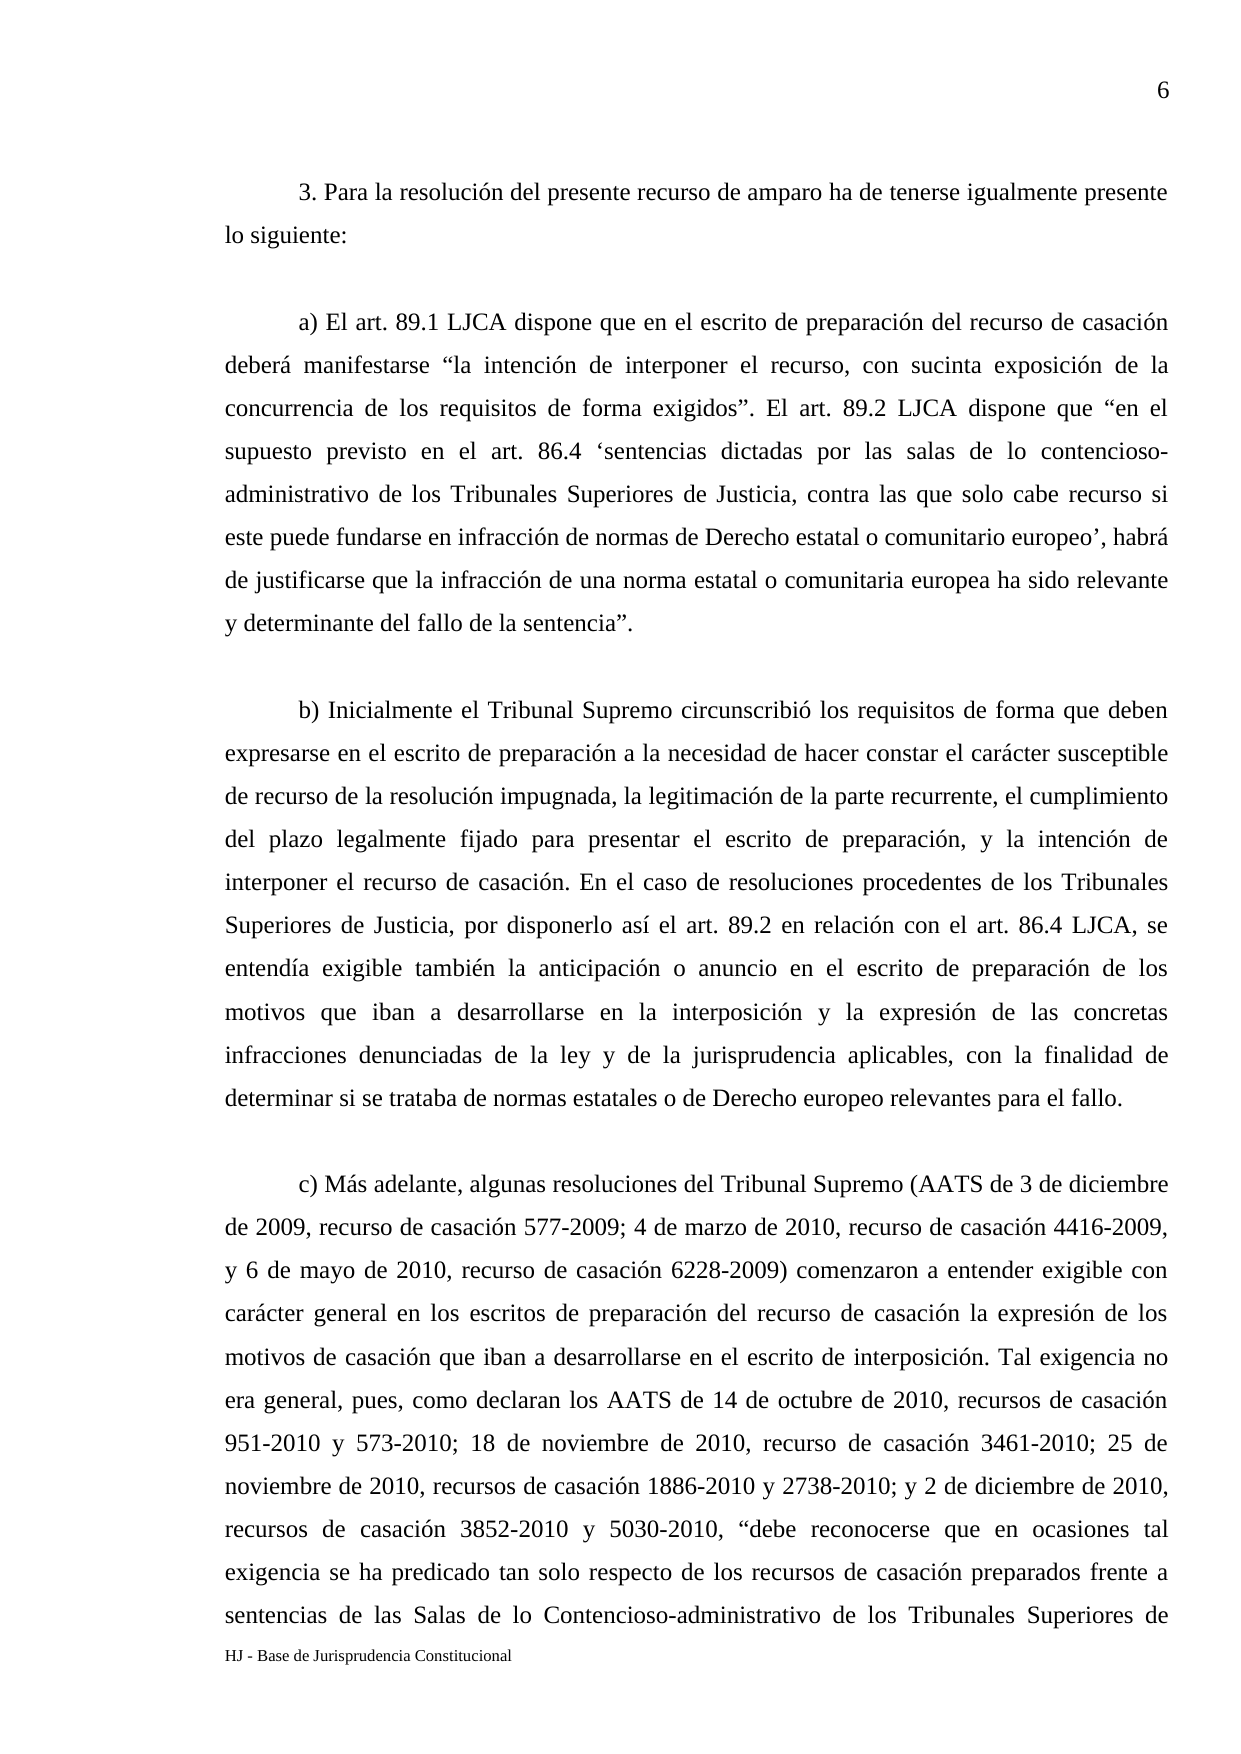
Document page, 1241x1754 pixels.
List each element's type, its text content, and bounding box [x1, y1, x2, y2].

text b) Inicialmente el Tribunal Supremo circunscribió los requisitos de forma que deben expresarse en el escrito de preparación a la necesidad de hacer constar el carácter susceptible de recurso de la resolución impugnada, la legitimación de la parte recurrente, el cumplimiento del plazo legalmente fijado para presentar el escrito de preparación, y la intención de interponer el recurso de casación. En el caso de resoluciones procedentes de los Tribunales Superiores de Justicia, por disponerlo así el art. 89.2 en relación con el art. 86.4 LJCA, se entendía exigible también la anticipación o anuncio en el escrito de preparación de los motivos que iban a desarrollarse en la interposición y la expresión de las concretas infracciones denunciadas de la ley y de la jurisprudencia aplicables, con la finalidad de determinar si se trataba de normas estatales o de Derecho europeo relevantes para el fallo. [224, 695, 1169, 1112]
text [224, 1169, 1169, 1629]
text a) El art. 89.1 LJCA dispone que en el escrito de preparación del recurso de casación deberá manifestarse “la intención de interponer el recurso, con sucinta exposición de la concurrencia de los requisitos de forma exigidos”. El art. 89.2 LJCA dispone que “en el supuesto previsto en el art. 86.4 ‘sentencias dictadas por las salas de lo contencioso-administrativo de los Tribunales Superiores de Justicia, contra las que solo cabe recurso si este puede fundarse en infracción de normas de Derecho estatal o comunitario europeo’, habrá de justificarse que la infracción de una norma estatal o comunitaria europea ha sido relevante y determinante del fallo de la sentencia”. [224, 307, 1169, 637]
text 3. Para la resolución del presente recurso de amparo ha de tenerse igualmente presente lo siguiente: [224, 177, 1169, 249]
